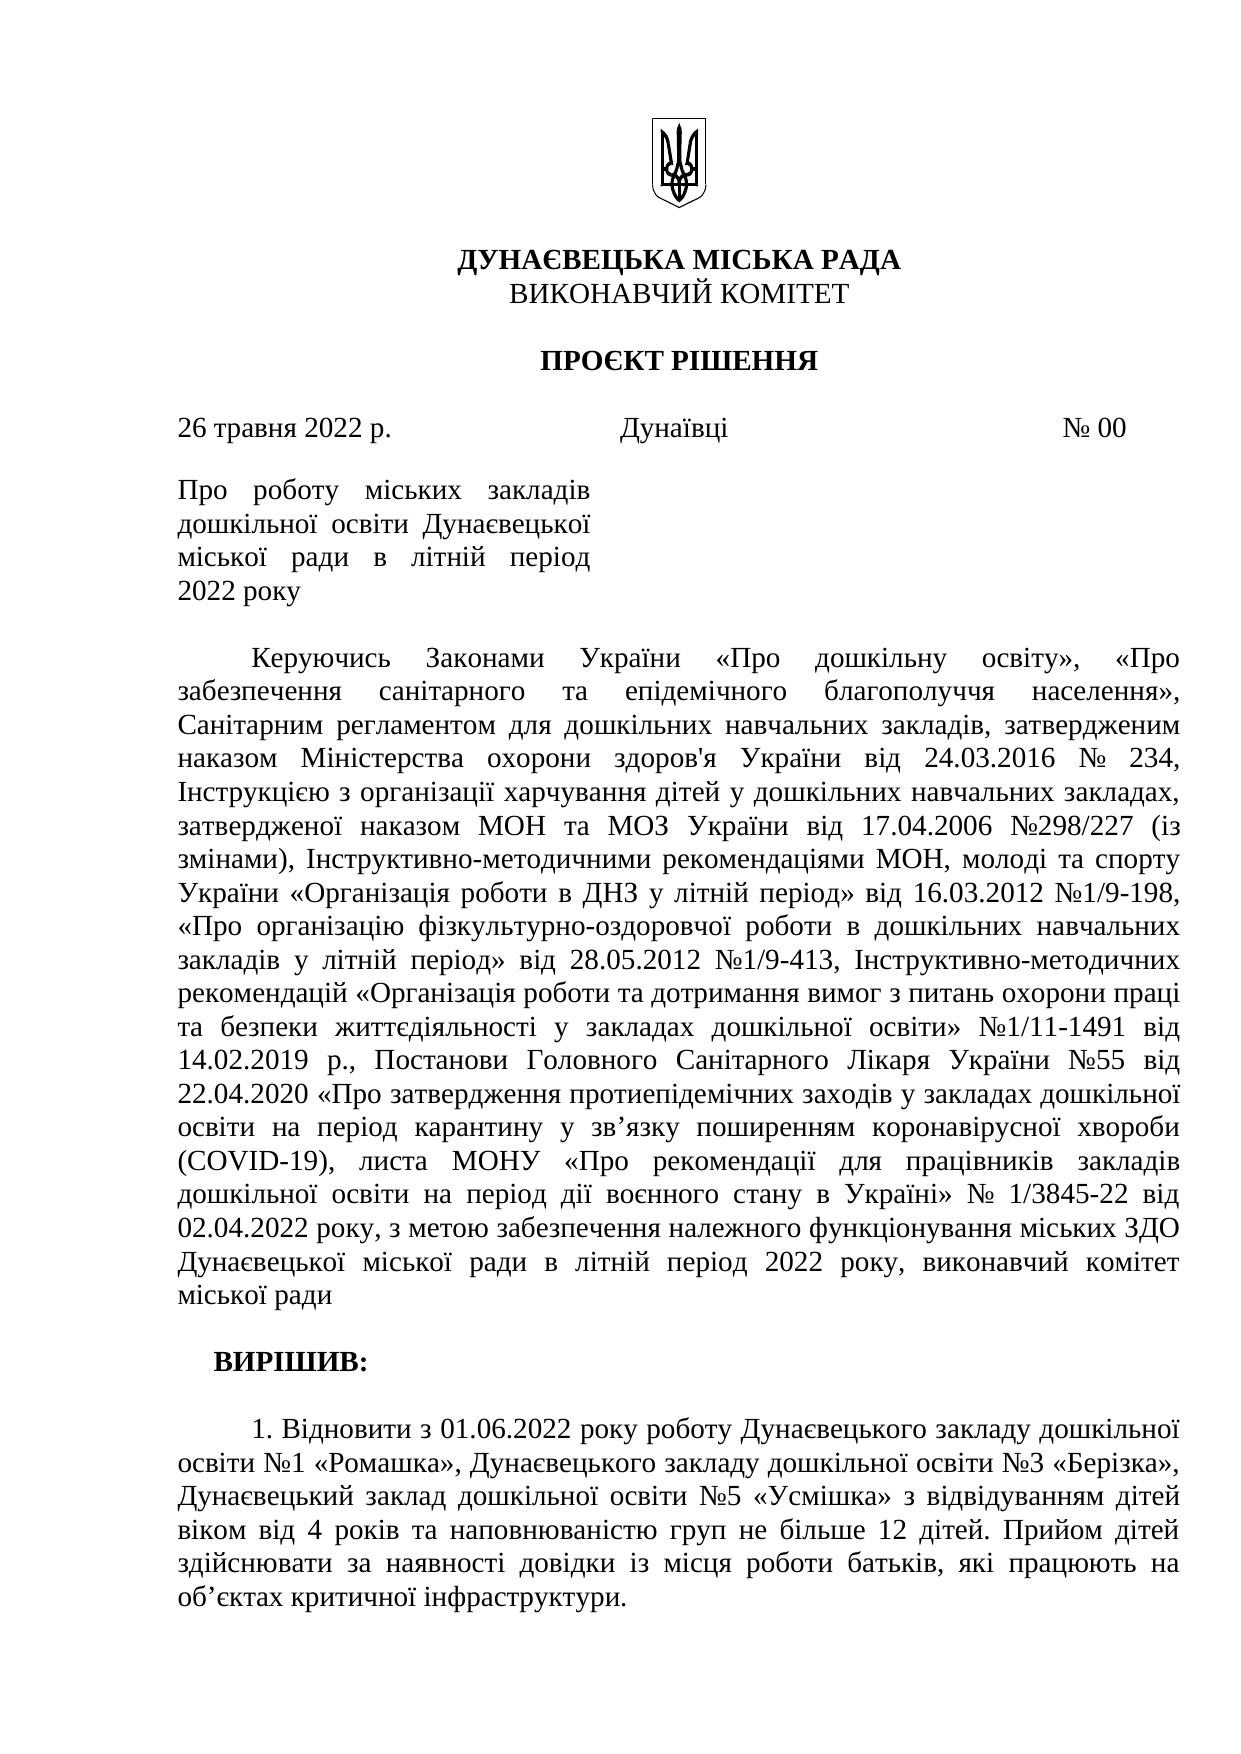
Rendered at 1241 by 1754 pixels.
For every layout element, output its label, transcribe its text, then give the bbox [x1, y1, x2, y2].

text Про роботу міських закладів дошкільної освіти Дунаєвецької міської ради в літній період 2022 року [177, 472, 591, 606]
text ВИРІШИВ: [177, 1344, 1181, 1378]
text ДУНАЄВЕЦЬКА МІСЬКА РАДА [177, 242, 1181, 276]
text Керуючись Законами України «Про дошкільну освіту», «Про забезпечення санітарного та епідемічного благополуччя населення», Санітарним регламентом для дошкільних навчальних закладів, затвердженим наказом Міністерства охорони здоров'я України від 24.03.2016 № 234, Інструкцією з організації харчування дітей у дошкільних навчальних закладах, затвердженої наказом МОН та МОЗ України від 17.04.2006 №298/227 (із змінами), Інструктивно-методичними рекомендаціями МОН, молоді та спорту України «Організація роботи в ДНЗ у літній період» від 16.03.2012 №1/9-198, «Про організацію фізкультурно-оздоровчої роботи в дошкільних навчальних закладів у літній період» від 28.05.2012 №1/9-413, Інструктивно-методичних рекомендацій «Організація роботи та дотримання вимог з питань охорони праці та безпеки життєдіяльності у закладах дошкільної освіти» №1/11-1491 від 14.02.2019 р., Постанови Головного Санітарного Лікаря України №55 від 22.04.2020 «Про затвердження протиепідемічних заходів у закладах дошкільної освіти на період карантину у зв’язку поширенням коронавірусної хвороби (COVID-19), листа МОНУ «Про рекомендації для працівників закладів дошкільної освіти на період дії воєнного стану в Україні» № 1/3845-22 від 02.04.2022 року, з метою забезпечення належного функціонування міських ЗДО Дунаєвецької міської ради в літній період 2022 року, виконавчий комітет міської ради [177, 640, 1181, 1311]
text 1. Відновити з 01.06.2022 року роботу Дунаєвецького закладу дошкільної освіти №1 «Ромашка», Дунаєвецького закладу дошкільної освіти №3 «Берізка», Дунаєвецький заклад дошкільної освіти №5 «Усмішка» з відвідуванням дітей віком від 4 років та наповнюваністю груп не більше 12 дітей. Прийом дітей здійснювати за наявності довідки із місця роботи батьків, які працюють на об’єктах критичної інфраструктури. [177, 1411, 1181, 1613]
text 26 травня 2022 р. Дунаївці № 00 [177, 410, 1181, 443]
text ВИКОНАВЧИЙ КОМІТЕТ [177, 276, 1181, 309]
text ПРОЄКТ РІШЕННЯ [177, 343, 1181, 376]
